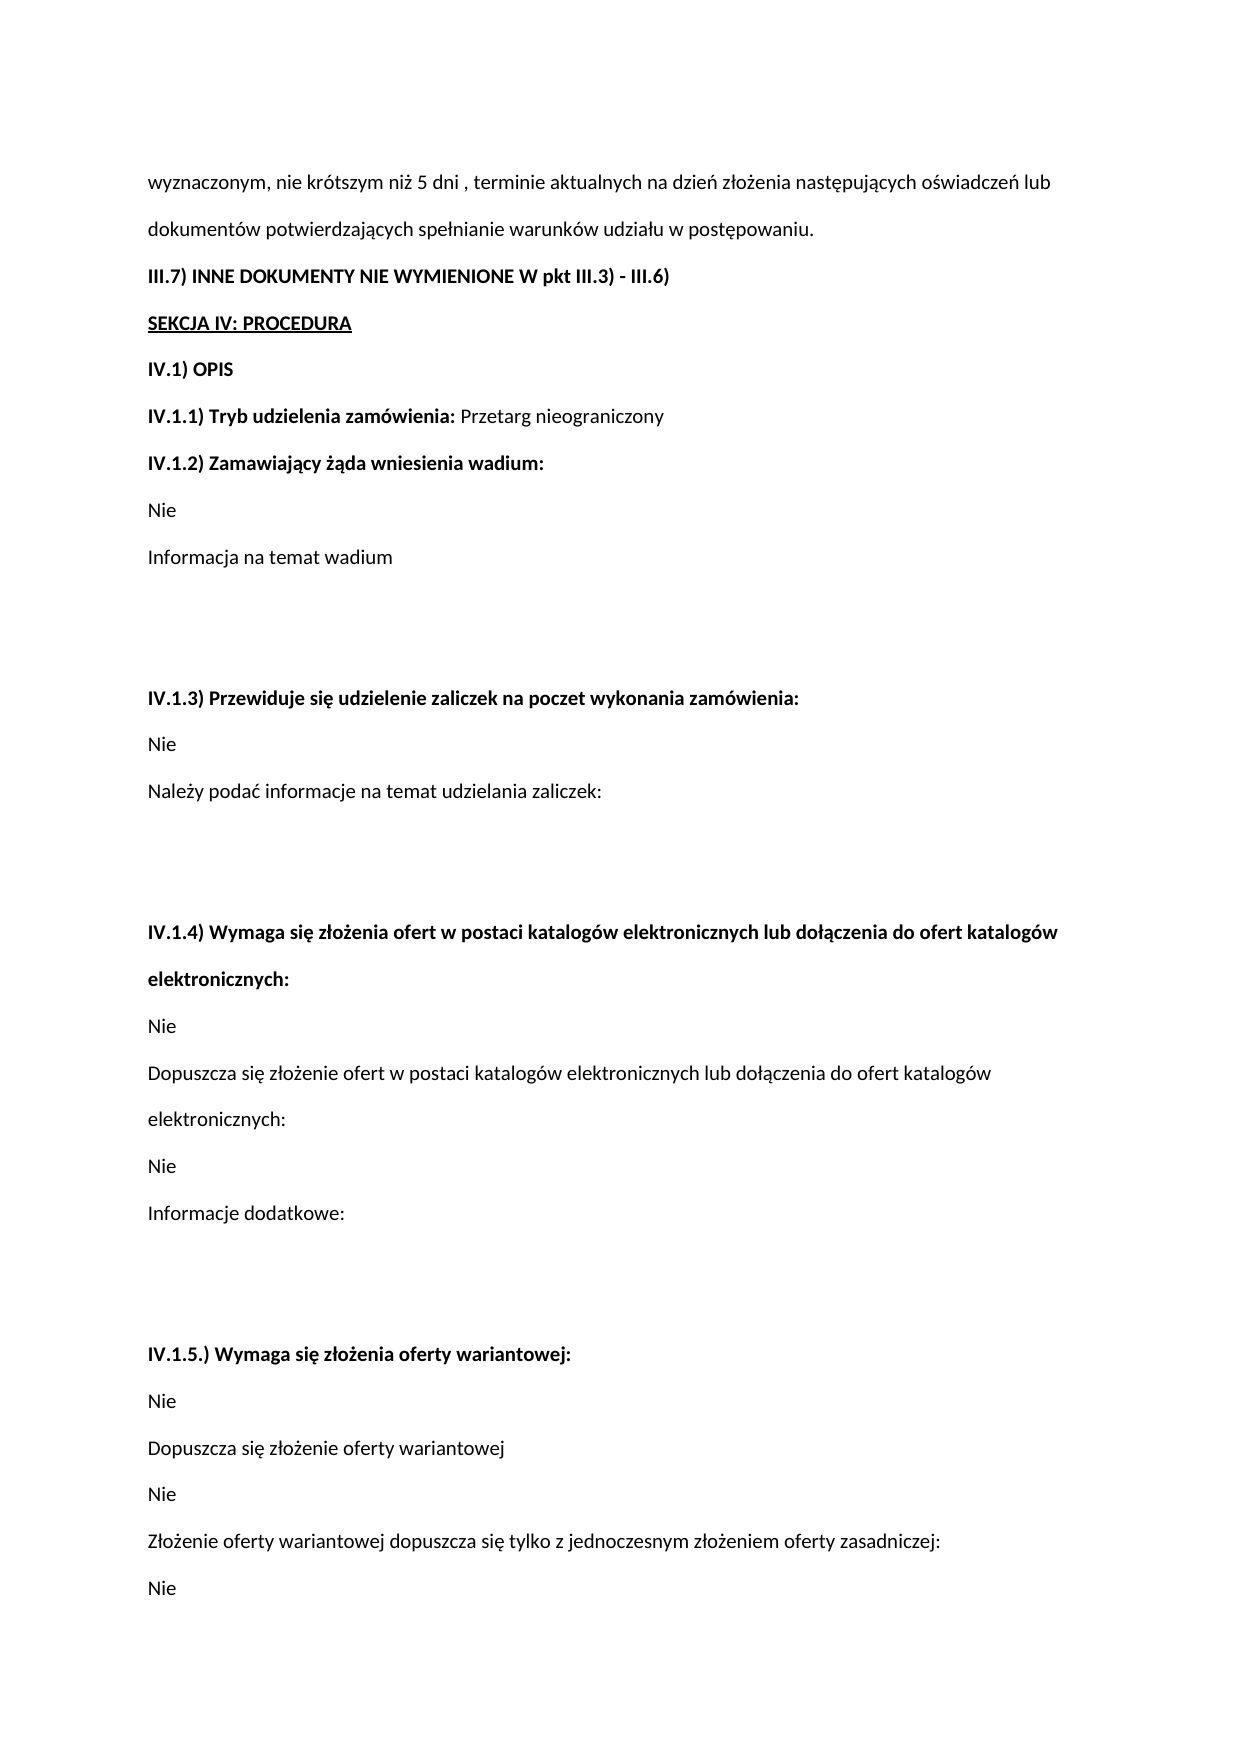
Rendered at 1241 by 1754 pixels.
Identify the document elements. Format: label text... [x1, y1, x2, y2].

text IV.1.5.) Wymaga się złożenia oferty wariantowej: [148, 1273, 1093, 1366]
text IV.1.3) Przewiduje się udzielenie zaliczek na poczet wykonania zamówienia: [148, 616, 1093, 710]
text IV.1) OPIS IV.1.1) Tryb udzielenia zamówienia: Przetarg nieograniczony IV.1.2) Zamawiający żąda wniesienia wadium: [148, 335, 1093, 476]
text IV.1.4) Wymaga się złożenia ofert w postaci katalogów elektronicznych lub dołączenia do ofert katalogów elektronicznych: [148, 851, 1093, 991]
text III.7) INNE DOKUMENTY NIE WYMIENIONE W pkt III.3) - III.6) [148, 241, 1093, 288]
text Nie Informacja na temat wadium [148, 476, 1093, 616]
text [148, 148, 1093, 241]
text Nie Dopuszcza się złożenie ofert w postaci katalogów elektronicznych lub dołączenia do ofert katalogów elektronicznych: Nie Informacje dodatkowe: [148, 991, 1093, 1273]
text Nie Należy podać informacje na temat udzielania zaliczek: [148, 710, 1093, 851]
text SEKCJA IV: PROCEDURA [148, 288, 1093, 335]
text Nie Dopuszcza się złożenie oferty wariantowej Nie Złożenie oferty wariantowej dopuszcza się tylko z jednoczesnym złożeniem oferty zasadniczej: Nie [148, 1366, 1093, 1601]
